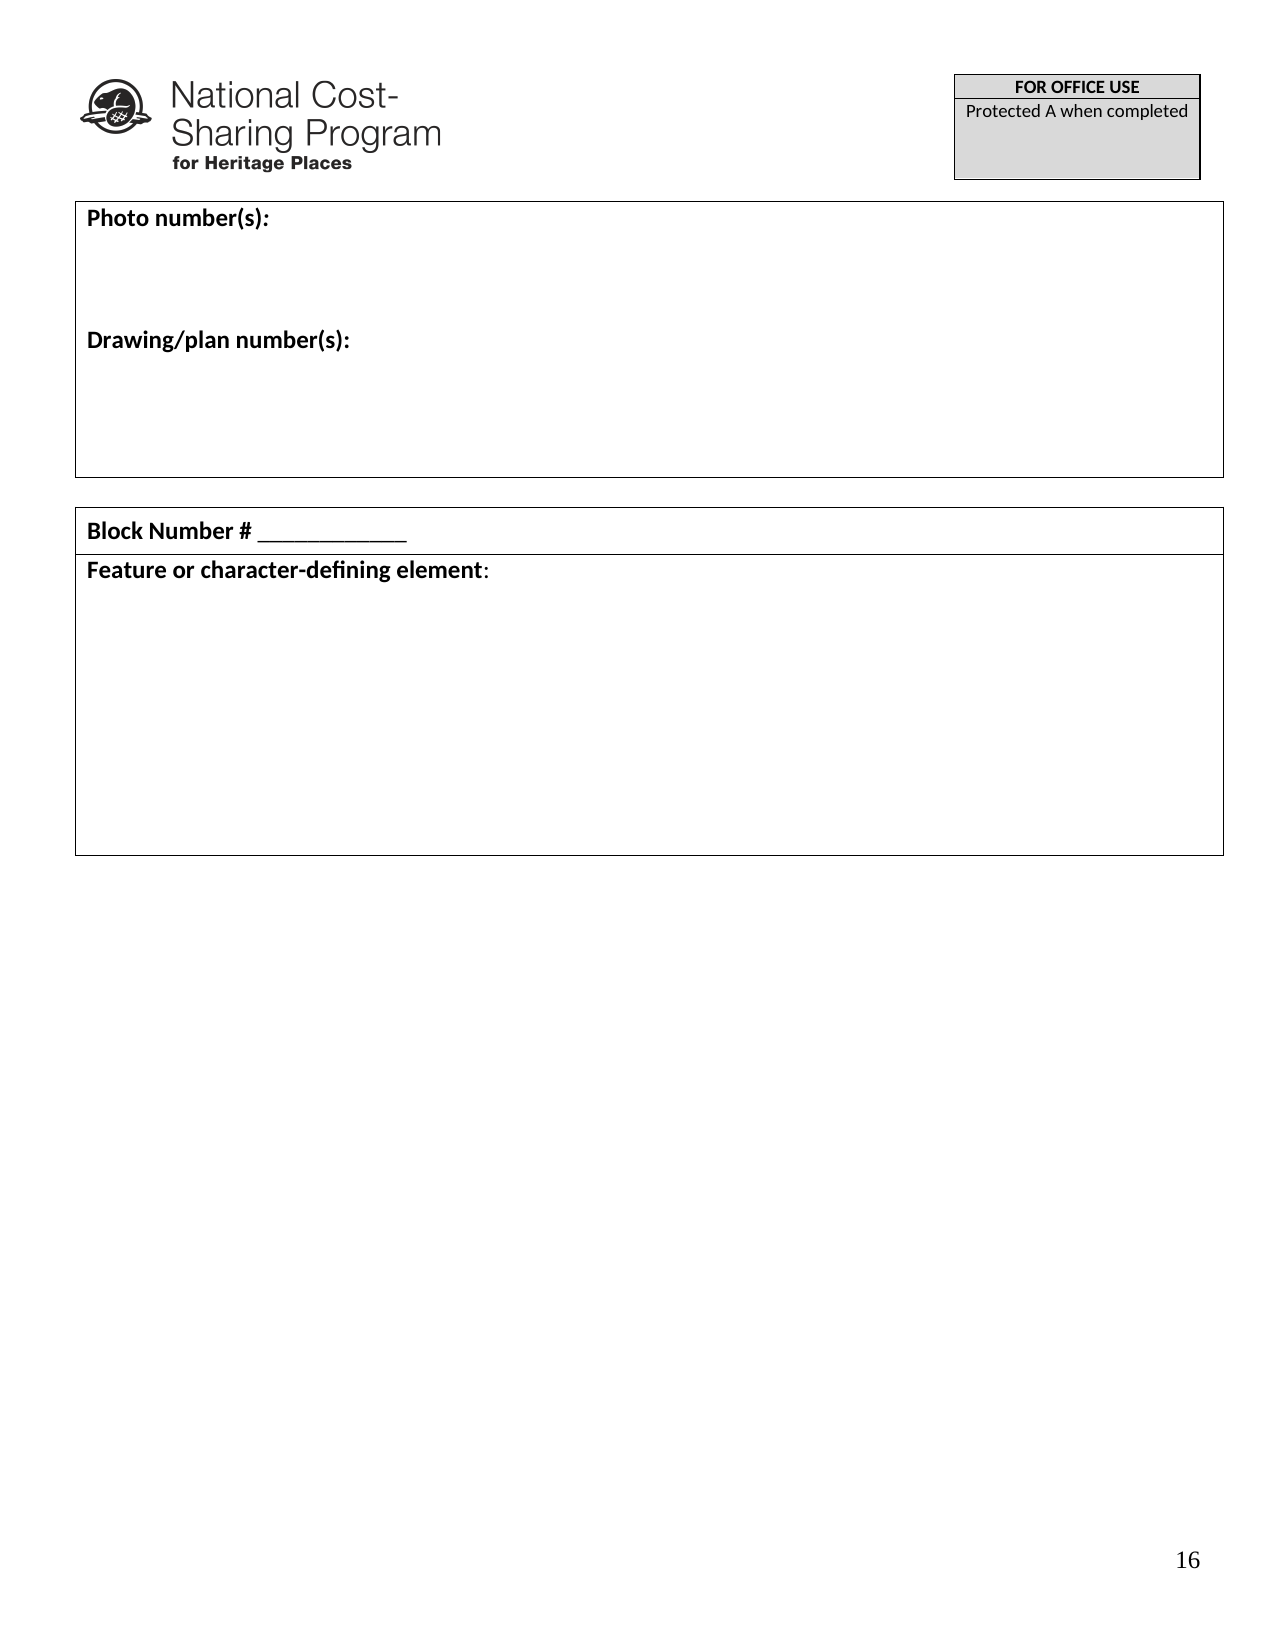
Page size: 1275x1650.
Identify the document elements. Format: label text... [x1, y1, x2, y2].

table_header Block Number # ____________ [76, 508, 1223, 554]
table_cell Photo number(s): Drawing/plan number(s): [76, 202, 1223, 477]
picture [75, 75, 447, 179]
table_cell Feature or character-defining element: [76, 555, 1223, 855]
